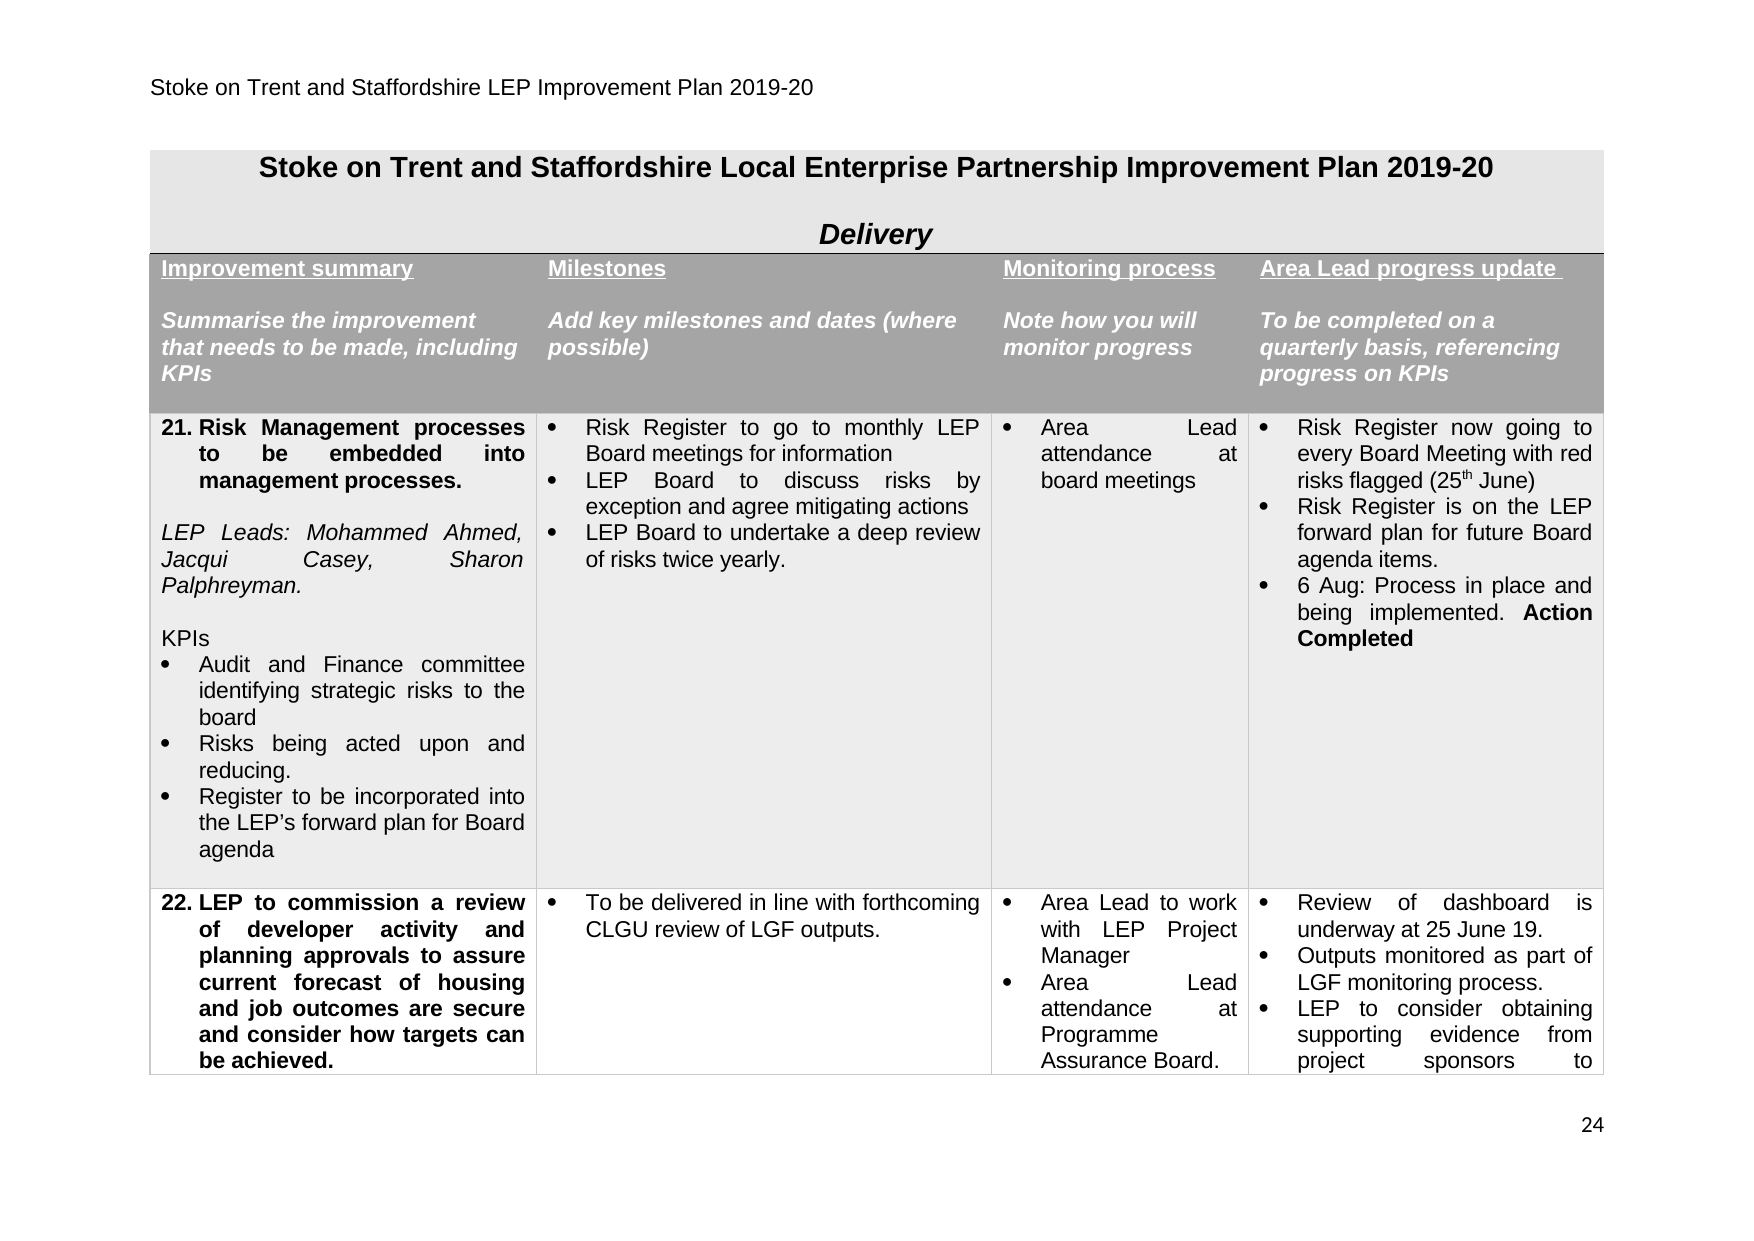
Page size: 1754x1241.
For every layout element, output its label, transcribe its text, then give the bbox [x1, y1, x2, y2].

text Delivery [150, 217, 1604, 253]
table_cell Area Lead attendance at board meetings [992, 414, 1248, 888]
table_cell Risk Register to go to monthly LEP Board meetings for information LEP Board to discuss risks by exception and agree mitigating actions LEP Board to undertake a deep review of risks twice yearly. [537, 414, 991, 888]
text Stoke on Trent and Staffordshire Local Enterprise Partnership Improvement Plan 2019-20 [150, 150, 1604, 183]
table_cell Risk Register now going to every Board Meeting with red risks flagged (25th June) Risk Register is on the LEP forward plan for future Board agenda items. 6 Aug: Process in place and being implemented. Action Completed [1249, 414, 1603, 888]
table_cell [151, 889, 536, 1074]
table_header Area Lead progress update To be completed on a quarterly basis, referencing progress on KPIs [1249, 255, 1603, 413]
table_cell Risk Management processes to be embedded into management processes. LEP Leads: Mohammed Ahmed, Jacqui Casey, Sharon Palphreyman. KPIs Audit and Finance committee identifying strategic risks to the board Risks being acted upon and reducing. Register to be incorporated into the LEP’s forward plan for Board agenda [151, 414, 536, 888]
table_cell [537, 889, 991, 1074]
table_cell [992, 889, 1248, 1074]
table_header Milestones Add key milestones and dates (where possible) [537, 255, 991, 413]
table_header Monitoring process Note how you will monitor progress [992, 255, 1248, 413]
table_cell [1249, 889, 1603, 1074]
table_header Improvement summary Summarise the improvement that needs to be made, including KPIs [151, 255, 536, 413]
